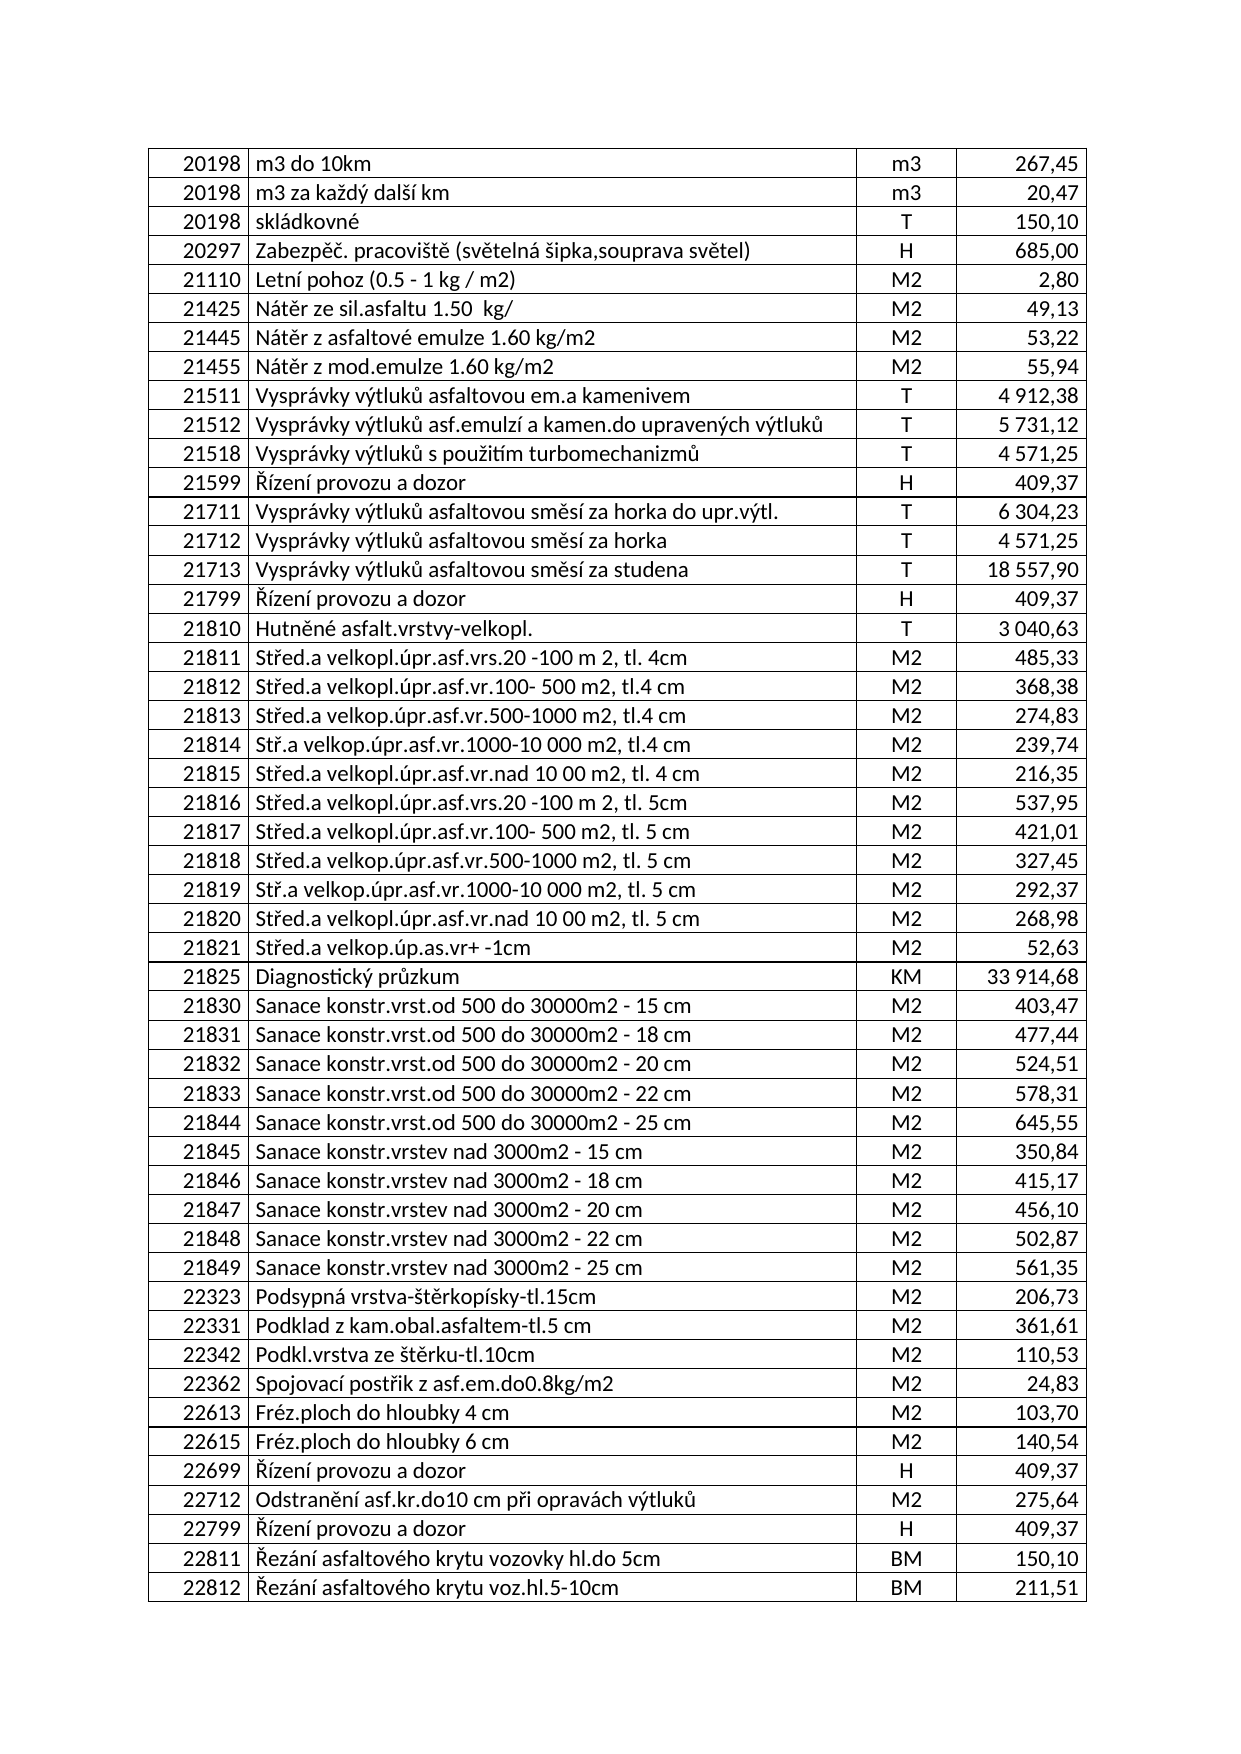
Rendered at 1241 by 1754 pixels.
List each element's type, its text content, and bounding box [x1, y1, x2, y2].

table_cell H [857, 585, 956, 613]
table_cell 5 731,12 [957, 410, 1086, 438]
table_cell 502,87 [957, 1224, 1086, 1252]
table_cell 2,80 [957, 265, 1086, 293]
table_cell H [857, 236, 956, 264]
table_cell Vysprávky výtluků asfaltovou em.a kamenivem [249, 381, 856, 409]
table_cell Řízení provozu a dozor [249, 1456, 856, 1484]
table_cell 4 571,25 [957, 439, 1086, 467]
table_cell 409,37 [957, 1456, 1086, 1484]
table_cell 21833 [149, 1079, 248, 1107]
table_cell M2 [857, 701, 956, 729]
table_cell 211,51 [957, 1573, 1086, 1601]
table_cell M2 [857, 294, 956, 322]
table_cell T [857, 410, 956, 438]
table_cell 21599 [149, 468, 248, 496]
table_cell 150,10 [957, 1544, 1086, 1572]
table_cell H [857, 1515, 956, 1543]
table_cell M2 [857, 1050, 956, 1078]
table_cell M2 [857, 1079, 956, 1107]
table_cell Sanace konstr.vrst.od 500 do 30000m2 - 15 cm [249, 991, 856, 1019]
table_cell H [857, 468, 956, 496]
table_cell M2 [857, 1340, 956, 1368]
table_cell T [857, 614, 956, 642]
table_cell M2 [857, 1137, 956, 1165]
table_cell 21712 [149, 526, 248, 554]
table_cell 150,10 [957, 207, 1086, 235]
table_cell 53,22 [957, 323, 1086, 351]
table_cell 22812 [149, 1573, 248, 1601]
table_cell T [857, 526, 956, 554]
table_cell Střed.a velkopl.úpr.asf.vrs.20 -100 m 2, tl. 4cm [249, 643, 856, 671]
table_cell 409,37 [957, 468, 1086, 496]
table_cell 21511 [149, 381, 248, 409]
table_cell M2 [857, 323, 956, 351]
table_cell 22712 [149, 1486, 248, 1513]
table_cell Střed.a velkopl.úpr.asf.vr.100- 500 m2, tl.4 cm [249, 672, 856, 700]
table_cell 275,64 [957, 1486, 1086, 1513]
table_cell 368,38 [957, 672, 1086, 700]
table_cell Zabezpěč. pracoviště (světelná šipka,souprava světel) [249, 236, 856, 264]
table_cell 206,73 [957, 1282, 1086, 1310]
table_cell 20,47 [957, 178, 1086, 206]
table_cell Vysprávky výtluků s použitím turbomechanizmů [249, 439, 856, 467]
table_cell 21845 [149, 1137, 248, 1165]
table_cell 22323 [149, 1282, 248, 1310]
table_cell 21455 [149, 352, 248, 380]
table_cell Řízení provozu a dozor [249, 1515, 856, 1543]
table_cell 21813 [149, 701, 248, 729]
table_cell M2 [857, 730, 956, 758]
table_cell Sanace konstr.vrst.od 500 do 30000m2 - 22 cm [249, 1079, 856, 1107]
table_cell 685,00 [957, 236, 1086, 264]
table_cell M2 [857, 1428, 956, 1455]
table_cell 21844 [149, 1108, 248, 1136]
table_cell Spojovací postřik z asf.em.do0.8kg/m2 [249, 1369, 856, 1397]
table_cell 22342 [149, 1340, 248, 1368]
table_cell 456,10 [957, 1195, 1086, 1223]
table_cell T [857, 439, 956, 467]
table_cell m3 [857, 178, 956, 206]
table_cell Vysprávky výtluků asf.emulzí a kamen.do upravených výtluků [249, 410, 856, 438]
table_cell M2 [857, 875, 956, 903]
table_cell 4 912,38 [957, 381, 1086, 409]
table_cell Sanace konstr.vrst.od 500 do 30000m2 - 25 cm [249, 1108, 856, 1136]
table_cell 21711 [149, 498, 248, 525]
table_cell M2 [857, 1253, 956, 1281]
table_cell 20297 [149, 236, 248, 264]
table_cell Sanace konstr.vrstev nad 3000m2 - 18 cm [249, 1166, 856, 1194]
table_cell 22811 [149, 1544, 248, 1572]
table_cell Diagnostický průzkum [249, 963, 856, 990]
table_cell 22362 [149, 1369, 248, 1397]
table_cell M2 [857, 352, 956, 380]
table_cell Střed.a velkopl.úpr.asf.vr.nad 10 00 m2, tl. 5 cm [249, 904, 856, 932]
table_cell 239,74 [957, 730, 1086, 758]
table_cell 21847 [149, 1195, 248, 1223]
table_cell 21512 [149, 410, 248, 438]
table_cell Střed.a velkop.úpr.asf.vr.500-1000 m2, tl.4 cm [249, 701, 856, 729]
table_cell 409,37 [957, 585, 1086, 613]
table_cell M2 [857, 904, 956, 932]
table_cell 274,83 [957, 701, 1086, 729]
table_cell 20198 [149, 207, 248, 235]
table_cell 21819 [149, 875, 248, 903]
table_cell 21811 [149, 643, 248, 671]
table_cell m3 do 10km [249, 149, 856, 177]
table_cell BM [857, 1544, 956, 1572]
table_cell Střed.a velkop.úpr.asf.vr.500-1000 m2, tl. 5 cm [249, 846, 856, 874]
table_cell 21713 [149, 556, 248, 583]
table_cell 6 304,23 [957, 498, 1086, 525]
table_cell 21831 [149, 1021, 248, 1048]
table_cell BM [857, 1573, 956, 1601]
table_cell Sanace konstr.vrstev nad 3000m2 - 25 cm [249, 1253, 856, 1281]
table_cell 21832 [149, 1050, 248, 1078]
table_cell T [857, 556, 956, 583]
table_cell M2 [857, 1282, 956, 1310]
table_cell Podklad z kam.obal.asfaltem-tl.5 cm [249, 1311, 856, 1339]
table_cell 20198 [149, 178, 248, 206]
table_cell 33 914,68 [957, 963, 1086, 990]
table_cell 21814 [149, 730, 248, 758]
table_cell 21849 [149, 1253, 248, 1281]
table_cell Řezání asfaltového krytu vozovky hl.do 5cm [249, 1544, 856, 1572]
table_cell 292,37 [957, 875, 1086, 903]
table_cell Střed.a velkop.úp.as.vr+ -1cm [249, 933, 856, 961]
table_cell Letní pohoz (0.5 - 1 kg / m2) [249, 265, 856, 293]
table_cell Sanace konstr.vrstev nad 3000m2 - 20 cm [249, 1195, 856, 1223]
table_cell 21816 [149, 788, 248, 816]
table_cell 21848 [149, 1224, 248, 1252]
table_cell M2 [857, 1108, 956, 1136]
table_cell Podkl.vrstva ze štěrku-tl.10cm [249, 1340, 856, 1368]
table_cell Střed.a velkopl.úpr.asf.vrs.20 -100 m 2, tl. 5cm [249, 788, 856, 816]
table_cell 4 571,25 [957, 526, 1086, 554]
table_cell M2 [857, 846, 956, 874]
table_cell 55,94 [957, 352, 1086, 380]
table_cell Fréz.ploch do hloubky 4 cm [249, 1398, 856, 1426]
table_cell M2 [857, 1021, 956, 1048]
table_cell Vysprávky výtluků asfaltovou směsí za horka do upr.výtl. [249, 498, 856, 525]
table_cell 49,13 [957, 294, 1086, 322]
table_cell 645,55 [957, 1108, 1086, 1136]
table_cell Sanace konstr.vrst.od 500 do 30000m2 - 18 cm [249, 1021, 856, 1048]
table_cell Hutněné asfalt.vrstvy-velkopl. [249, 614, 856, 642]
table_cell 22613 [149, 1398, 248, 1426]
table_cell Řízení provozu a dozor [249, 585, 856, 613]
table_cell Nátěr z mod.emulze 1.60 kg/m2 [249, 352, 856, 380]
table_cell M2 [857, 788, 956, 816]
table_cell 21830 [149, 991, 248, 1019]
table_cell 350,84 [957, 1137, 1086, 1165]
table_cell Střed.a velkopl.úpr.asf.vr.nad 10 00 m2, tl. 4 cm [249, 759, 856, 787]
table_cell 22799 [149, 1515, 248, 1543]
table_cell 409,37 [957, 1515, 1086, 1543]
table_cell T [857, 381, 956, 409]
table_cell 578,31 [957, 1079, 1086, 1107]
table_cell KM [857, 963, 956, 990]
table_cell M2 [857, 991, 956, 1019]
table_cell M2 [857, 1224, 956, 1252]
table_cell 21799 [149, 585, 248, 613]
table_cell 21821 [149, 933, 248, 961]
table_cell Stř.a velkop.úpr.asf.vr.1000-10 000 m2, tl.4 cm [249, 730, 856, 758]
table_cell T [857, 498, 956, 525]
table_cell 140,54 [957, 1428, 1086, 1455]
table_cell 421,01 [957, 817, 1086, 845]
table_cell 21518 [149, 439, 248, 467]
table_cell m3 za každý další km [249, 178, 856, 206]
table_cell 21818 [149, 846, 248, 874]
table_cell 21812 [149, 672, 248, 700]
table_cell T [857, 207, 956, 235]
table_cell 485,33 [957, 643, 1086, 671]
table_cell M2 [857, 817, 956, 845]
table_cell M2 [857, 672, 956, 700]
table_cell Podsypná vrstva-štěrkopísky-tl.15cm [249, 1282, 856, 1310]
table_cell Odstranění asf.kr.do10 cm při opravách výtluků [249, 1486, 856, 1513]
table_cell 327,45 [957, 846, 1086, 874]
table_cell 477,44 [957, 1021, 1086, 1048]
table_cell 403,47 [957, 991, 1086, 1019]
table_cell 216,35 [957, 759, 1086, 787]
table_cell M2 [857, 643, 956, 671]
table_cell Fréz.ploch do hloubky 6 cm [249, 1428, 856, 1455]
table_cell 561,35 [957, 1253, 1086, 1281]
table_cell 103,70 [957, 1398, 1086, 1426]
table_cell M2 [857, 265, 956, 293]
table_cell 52,63 [957, 933, 1086, 961]
table_cell Sanace konstr.vrst.od 500 do 30000m2 - 20 cm [249, 1050, 856, 1078]
table_cell 110,53 [957, 1340, 1086, 1368]
table_cell M2 [857, 1486, 956, 1513]
table_cell 3 040,63 [957, 614, 1086, 642]
table_cell M2 [857, 759, 956, 787]
table_cell M2 [857, 1311, 956, 1339]
table_cell 20198 [149, 149, 248, 177]
table_cell Nátěr ze sil.asfaltu 1.50 kg/ [249, 294, 856, 322]
table_cell M2 [857, 933, 956, 961]
table_cell Sanace konstr.vrstev nad 3000m2 - 22 cm [249, 1224, 856, 1252]
table_cell 267,45 [957, 149, 1086, 177]
table_cell 21815 [149, 759, 248, 787]
table_cell m3 [857, 149, 956, 177]
table_cell 268,98 [957, 904, 1086, 932]
table_cell 361,61 [957, 1311, 1086, 1339]
table_cell 537,95 [957, 788, 1086, 816]
table_cell Řezání asfaltového krytu voz.hl.5-10cm [249, 1573, 856, 1601]
table_cell 21445 [149, 323, 248, 351]
table_cell M2 [857, 1369, 956, 1397]
table_cell Řízení provozu a dozor [249, 468, 856, 496]
table_cell 24,83 [957, 1369, 1086, 1397]
table_cell 18 557,90 [957, 556, 1086, 583]
table_cell H [857, 1456, 956, 1484]
table_cell Stř.a velkop.úpr.asf.vr.1000-10 000 m2, tl. 5 cm [249, 875, 856, 903]
table_cell 22615 [149, 1428, 248, 1455]
table_cell Vysprávky výtluků asfaltovou směsí za horka [249, 526, 856, 554]
table_cell 21846 [149, 1166, 248, 1194]
table_cell M2 [857, 1195, 956, 1223]
table_cell 21820 [149, 904, 248, 932]
table_cell 21810 [149, 614, 248, 642]
table_cell 524,51 [957, 1050, 1086, 1078]
table_cell M2 [857, 1166, 956, 1194]
table_cell 22331 [149, 1311, 248, 1339]
table_cell 21110 [149, 265, 248, 293]
table_cell Střed.a velkopl.úpr.asf.vr.100- 500 m2, tl. 5 cm [249, 817, 856, 845]
table_cell Vysprávky výtluků asfaltovou směsí za studena [249, 556, 856, 583]
table_cell 21817 [149, 817, 248, 845]
table_cell Sanace konstr.vrstev nad 3000m2 - 15 cm [249, 1137, 856, 1165]
table_cell 21425 [149, 294, 248, 322]
table_cell M2 [857, 1398, 956, 1426]
table_cell skládkovné [249, 207, 856, 235]
table_cell 22699 [149, 1456, 248, 1484]
table_cell 415,17 [957, 1166, 1086, 1194]
table_cell Nátěr z asfaltové emulze 1.60 kg/m2 [249, 323, 856, 351]
table_cell 21825 [149, 963, 248, 990]
